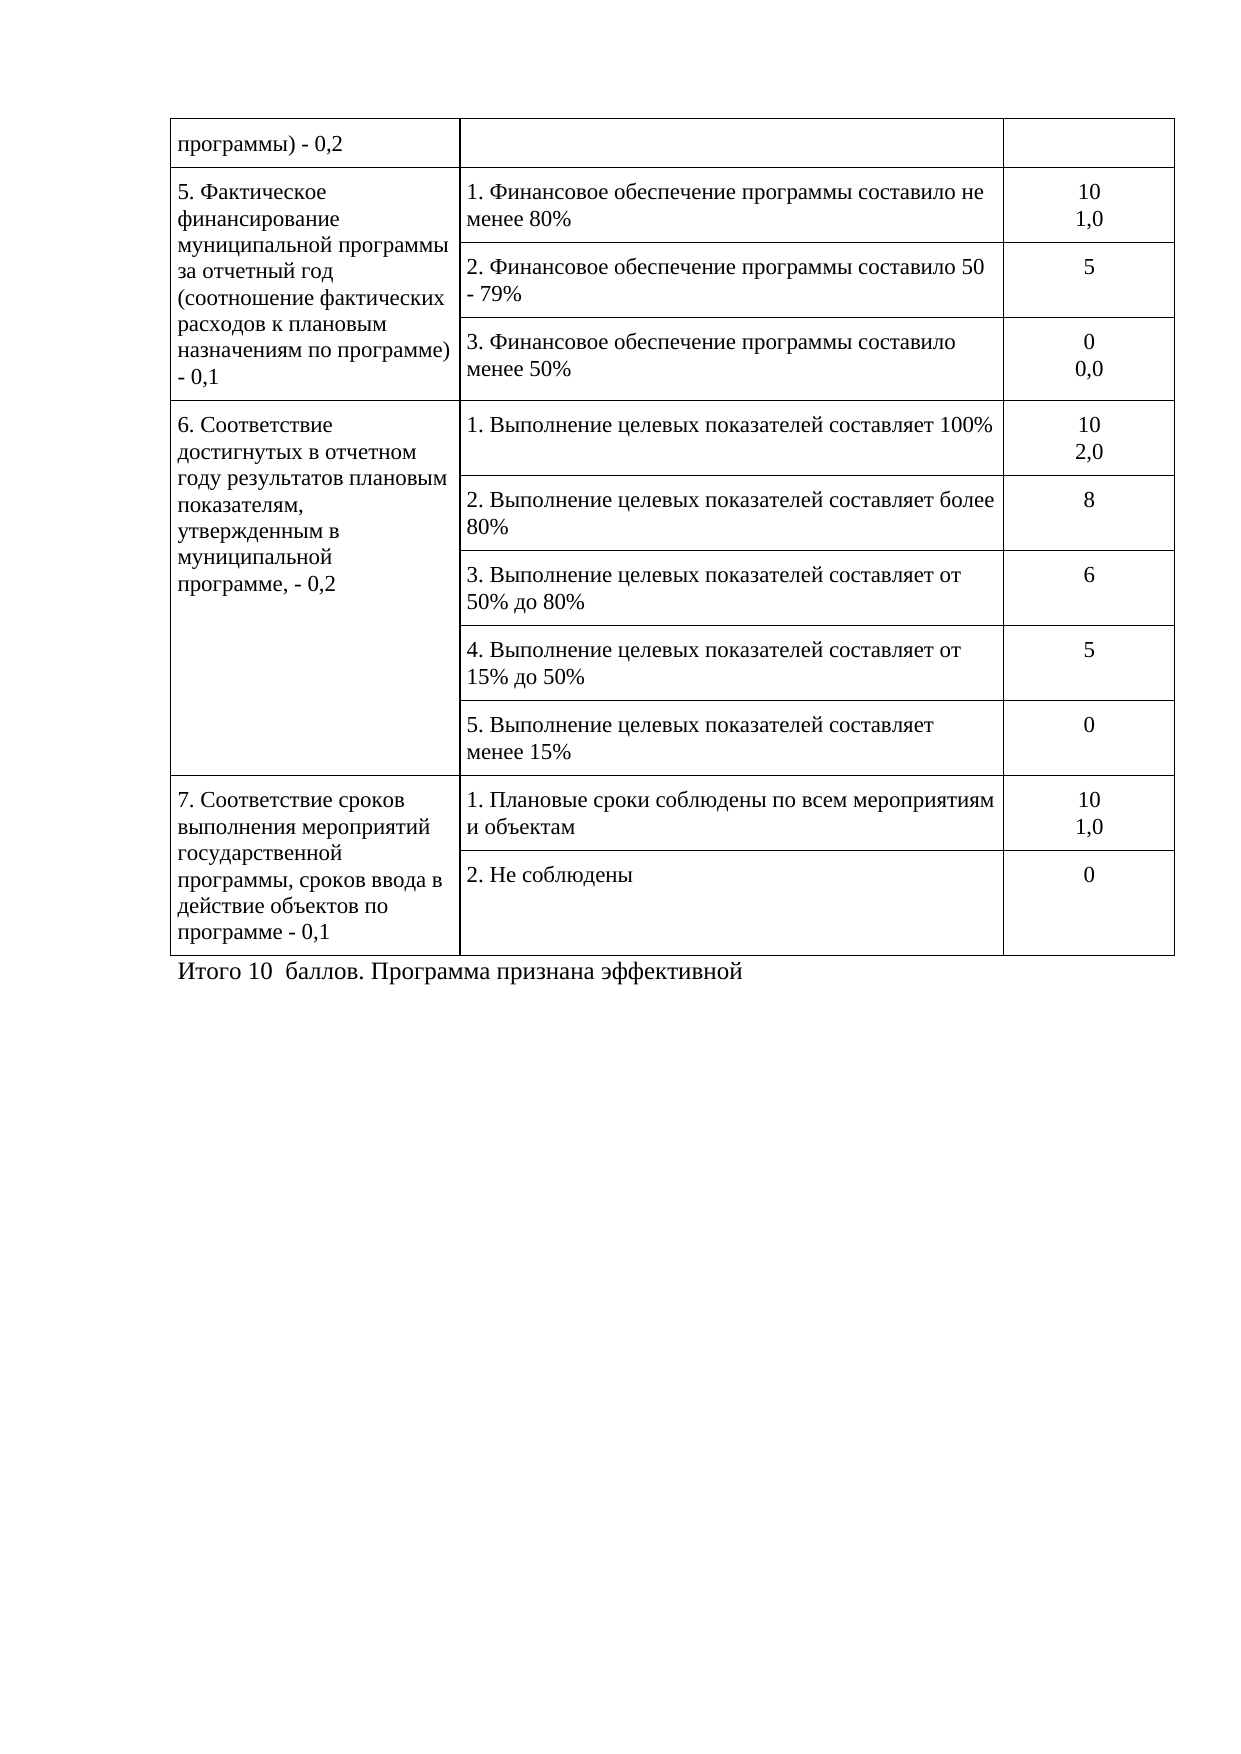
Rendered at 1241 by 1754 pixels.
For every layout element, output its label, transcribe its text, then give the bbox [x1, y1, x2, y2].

table_cell 6 [1004, 551, 1174, 625]
table_cell 3. Финансовое обеспечение программы составило менее 50% [461, 318, 1003, 400]
table_cell 8 [1004, 476, 1174, 550]
table_cell 10 2,0 [1004, 401, 1174, 475]
table_cell 0 [1004, 851, 1174, 955]
table_cell 1. Плановые сроки соблюдены по всем мероприятиям и объектам [461, 776, 1003, 850]
table_cell 2. Не соблюдены [461, 851, 1003, 955]
table_cell 5 [1004, 626, 1174, 700]
table_cell 5. Выполнение целевых показателей составляет менее 15% [461, 701, 1003, 775]
table_cell 6. Соответствие достигнутых в отчетном году результатов плановым показателям, утвержденным в муниципальной программе, - 0,2 [171, 401, 459, 775]
table_cell 2 [1004, 119, 1174, 167]
table_cell 3. Выполнение целевых показателей составляет от 50% до 80% [461, 551, 1003, 625]
text Итого 10 баллов. Программа признана эффективной [177, 956, 1152, 985]
table_cell 10 1,0 [1004, 776, 1174, 850]
table_cell 4. Выполнение целевых показателей составляет от 15% до 50% [461, 626, 1003, 700]
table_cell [461, 119, 1003, 167]
table_cell 7. Соответствие сроков выполнения мероприятий государственной программы, сроков ввода в действие объектов по программе - 0,1 [171, 776, 459, 955]
table_cell 0 [1004, 701, 1174, 775]
table_cell 5. Фактическое финансирование муниципальной программы за отчетный год (соотношение фактических расходов к плановым назначениям по программе) - 0,1 [171, 168, 459, 400]
table_cell 2. Выполнение целевых показателей составляет более 80% [461, 476, 1003, 550]
table_cell 1. Финансовое обеспечение программы составило не менее 80% [461, 168, 1003, 242]
table_cell 5 [1004, 243, 1174, 317]
table_cell 2. Финансовое обеспечение программы составило 50 - 79% [461, 243, 1003, 317]
table_cell 1. Выполнение целевых показателей составляет 100% [461, 401, 1003, 475]
table_cell 10 1,0 [1004, 168, 1174, 242]
table_cell 0 0,0 [1004, 318, 1174, 400]
